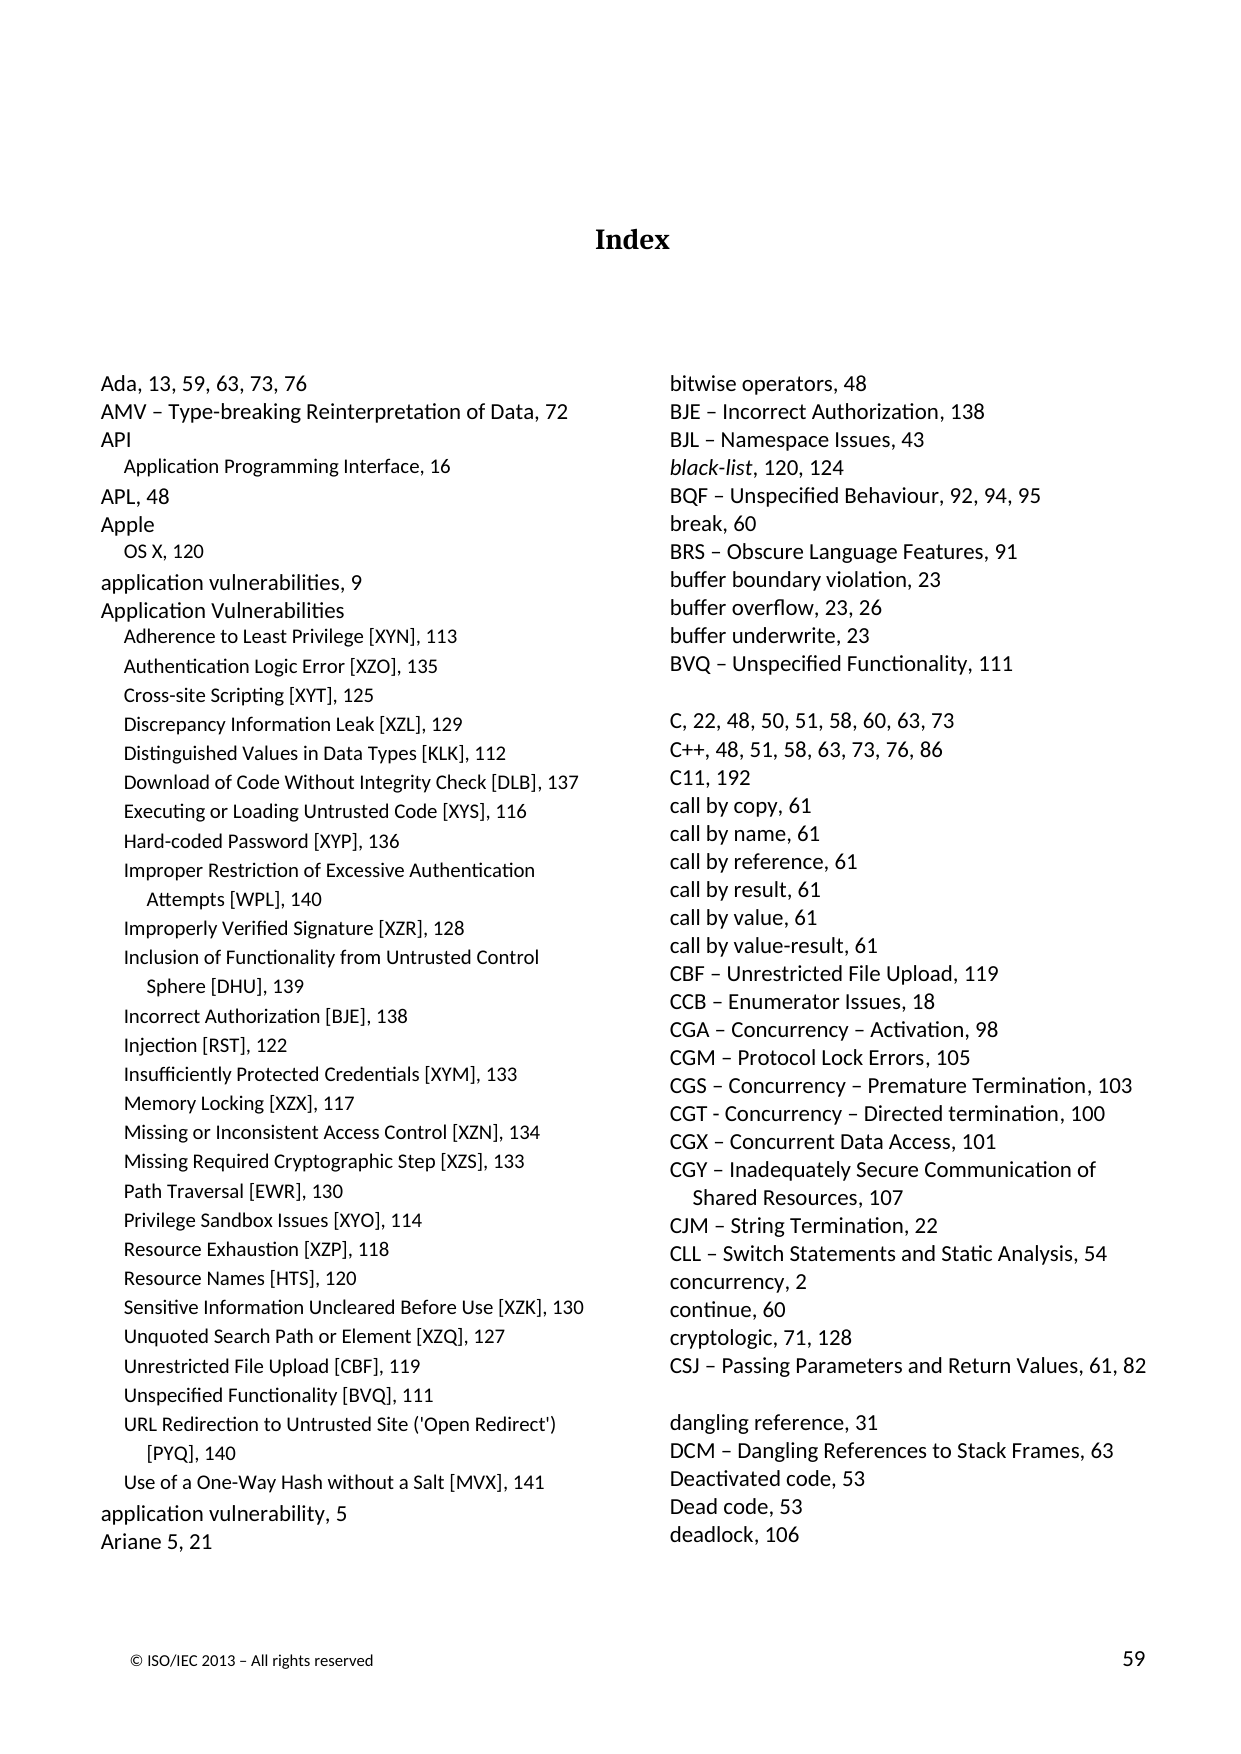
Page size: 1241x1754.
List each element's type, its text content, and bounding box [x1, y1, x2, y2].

text CCB – Enumerator Issues, 18 [669, 987, 1164, 1015]
text Resource Exhaustion [XZP], 118 [123, 1236, 594, 1262]
text CGX – Concurrent Data Access, 101 [669, 1127, 1164, 1155]
text Executing or Loading Untrusted Code [XYS], 116 [123, 799, 594, 824]
text Distinguished Values in Data Types [KLK], 112 [123, 740, 594, 766]
text Path Traversal [EWR], 130 [123, 1178, 594, 1203]
text BJE – Incorrect Authorization, 138 [669, 397, 1164, 425]
text Use of a One-Way Hash without a Salt [MVX], 141 [123, 1469, 594, 1495]
text call by value, 61 [669, 903, 1164, 931]
text API [101, 425, 594, 453]
text cryptologic, 71, 128 [669, 1323, 1164, 1351]
text Ariane 5, 21 [101, 1527, 594, 1555]
text AMV – Type-breaking Reinterpretation of Data, 72 [101, 397, 594, 425]
text C, 22, 48, 50, 51, 58, 60, 63, 73 [669, 707, 1164, 735]
text Discrepancy Information Leak [XZL], 129 [123, 711, 594, 737]
text Deactivated code, 53 [669, 1464, 1164, 1492]
text black-list, 120, 124 [669, 453, 1164, 481]
subtitle Index [101, 223, 1164, 257]
text CGA – Concurrency – Activation, 98 [669, 1015, 1164, 1043]
text CBF – Unrestricted File Upload, 119 [669, 959, 1164, 987]
text dangling reference, 31 [669, 1408, 1164, 1436]
text CGT - Concurrency – Directed termination, 100 [669, 1099, 1164, 1127]
text Insufficiently Protected Credentials [XYM], 133 [123, 1061, 594, 1087]
text Missing Required Cryptographic Step [XZS], 133 [123, 1149, 594, 1174]
text call by value-result, 61 [669, 931, 1164, 959]
text Apple [101, 511, 594, 538]
text Adherence to Least Privilege [XYN], 113 [123, 624, 594, 649]
text APL, 48 [101, 482, 594, 511]
text C11, 192 [669, 763, 1164, 791]
text buffer boundary violation, 23 [669, 565, 1164, 593]
text deadlock, 106 [669, 1520, 1164, 1548]
text Unquoted Search Path or Element [XZQ], 127 [123, 1324, 594, 1349]
text Cross-site Scripting [XYT], 125 [123, 682, 594, 707]
text buffer underwrite, 23 [669, 621, 1164, 649]
text BVQ – Unspecified Functionality, 111 [669, 649, 1164, 677]
text Unspecified Functionality [BVQ], 111 [123, 1382, 594, 1407]
text Improperly Verified Signature [XZR], 128 [123, 915, 594, 941]
text Improper Restriction of Excessive Authentication Attempts [WPL], 140 [123, 857, 594, 912]
text Memory Locking [XZX], 117 [123, 1090, 594, 1116]
text C++, 48, 51, 58, 63, 73, 76, 86 [669, 735, 1164, 763]
text Application Vulnerabilities [101, 596, 594, 624]
text Authentication Logic Error [XZO], 135 [123, 653, 594, 678]
text continue, 60 [669, 1295, 1164, 1323]
text OS X, 120 [123, 538, 594, 564]
text buffer overflow, 23, 26 [669, 593, 1164, 621]
text CJM – String Termination, 22 [669, 1211, 1164, 1239]
text concurrency, 2 [669, 1267, 1164, 1295]
text CGY – Inadequately Secure Communication of Shared Resources, 107 [669, 1155, 1164, 1211]
text DCM – Dangling References to Stack Frames, 63 [669, 1436, 1164, 1464]
text CGS – Concurrency – Premature Termination, 103 [669, 1071, 1164, 1099]
text Hard-coded Password [XYP], 136 [123, 828, 594, 853]
text Inclusion of Functionality from Untrusted Control Sphere [DHU], 139 [123, 944, 594, 999]
text application vulnerabilities, 9 [101, 568, 594, 596]
text Privilege Sandbox Issues [XYO], 114 [123, 1207, 594, 1232]
text BRS – Obscure Language Features, 91 [669, 537, 1164, 565]
text URL Redirection to Untrusted Site ('Open Redirect') [PYQ], 140 [123, 1411, 594, 1466]
text Missing or Inconsistent Access Control [XZN], 134 [123, 1119, 594, 1145]
text CLL – Switch Statements and Static Analysis, 54 [669, 1239, 1164, 1267]
text Application Programming Interface, 16 [123, 453, 594, 479]
text Sensitive Information Uncleared Before Use [XZK], 130 [123, 1294, 594, 1320]
text CGM – Protocol Lock Errors, 105 [669, 1043, 1164, 1071]
text application vulnerability, 5 [101, 1499, 594, 1527]
text Dead code, 53 [669, 1492, 1164, 1520]
text call by copy, 61 [669, 791, 1164, 819]
text BJL – Namespace Issues, 43 [669, 425, 1164, 453]
text Resource Names [HTS], 120 [123, 1265, 594, 1291]
text break, 60 [669, 509, 1164, 537]
text Download of Code Without Integrity Check [DLB], 137 [123, 769, 594, 795]
text Unrestricted File Upload [CBF], 119 [123, 1353, 594, 1378]
text Injection [RST], 122 [123, 1032, 594, 1057]
text call by reference, 61 [669, 847, 1164, 875]
text BQF – Unspecified Behaviour, 92, 94, 95 [669, 481, 1164, 509]
text CSJ – Passing Parameters and Return Values, 61, 82 [669, 1351, 1164, 1379]
text call by name, 61 [669, 819, 1164, 847]
text Incorrect Authorization [BJE], 138 [123, 1003, 594, 1028]
text Ada, 13, 59, 63, 73, 76 [101, 369, 594, 397]
text bitwise operators, 48 [669, 369, 1164, 397]
text call by result, 61 [669, 875, 1164, 903]
